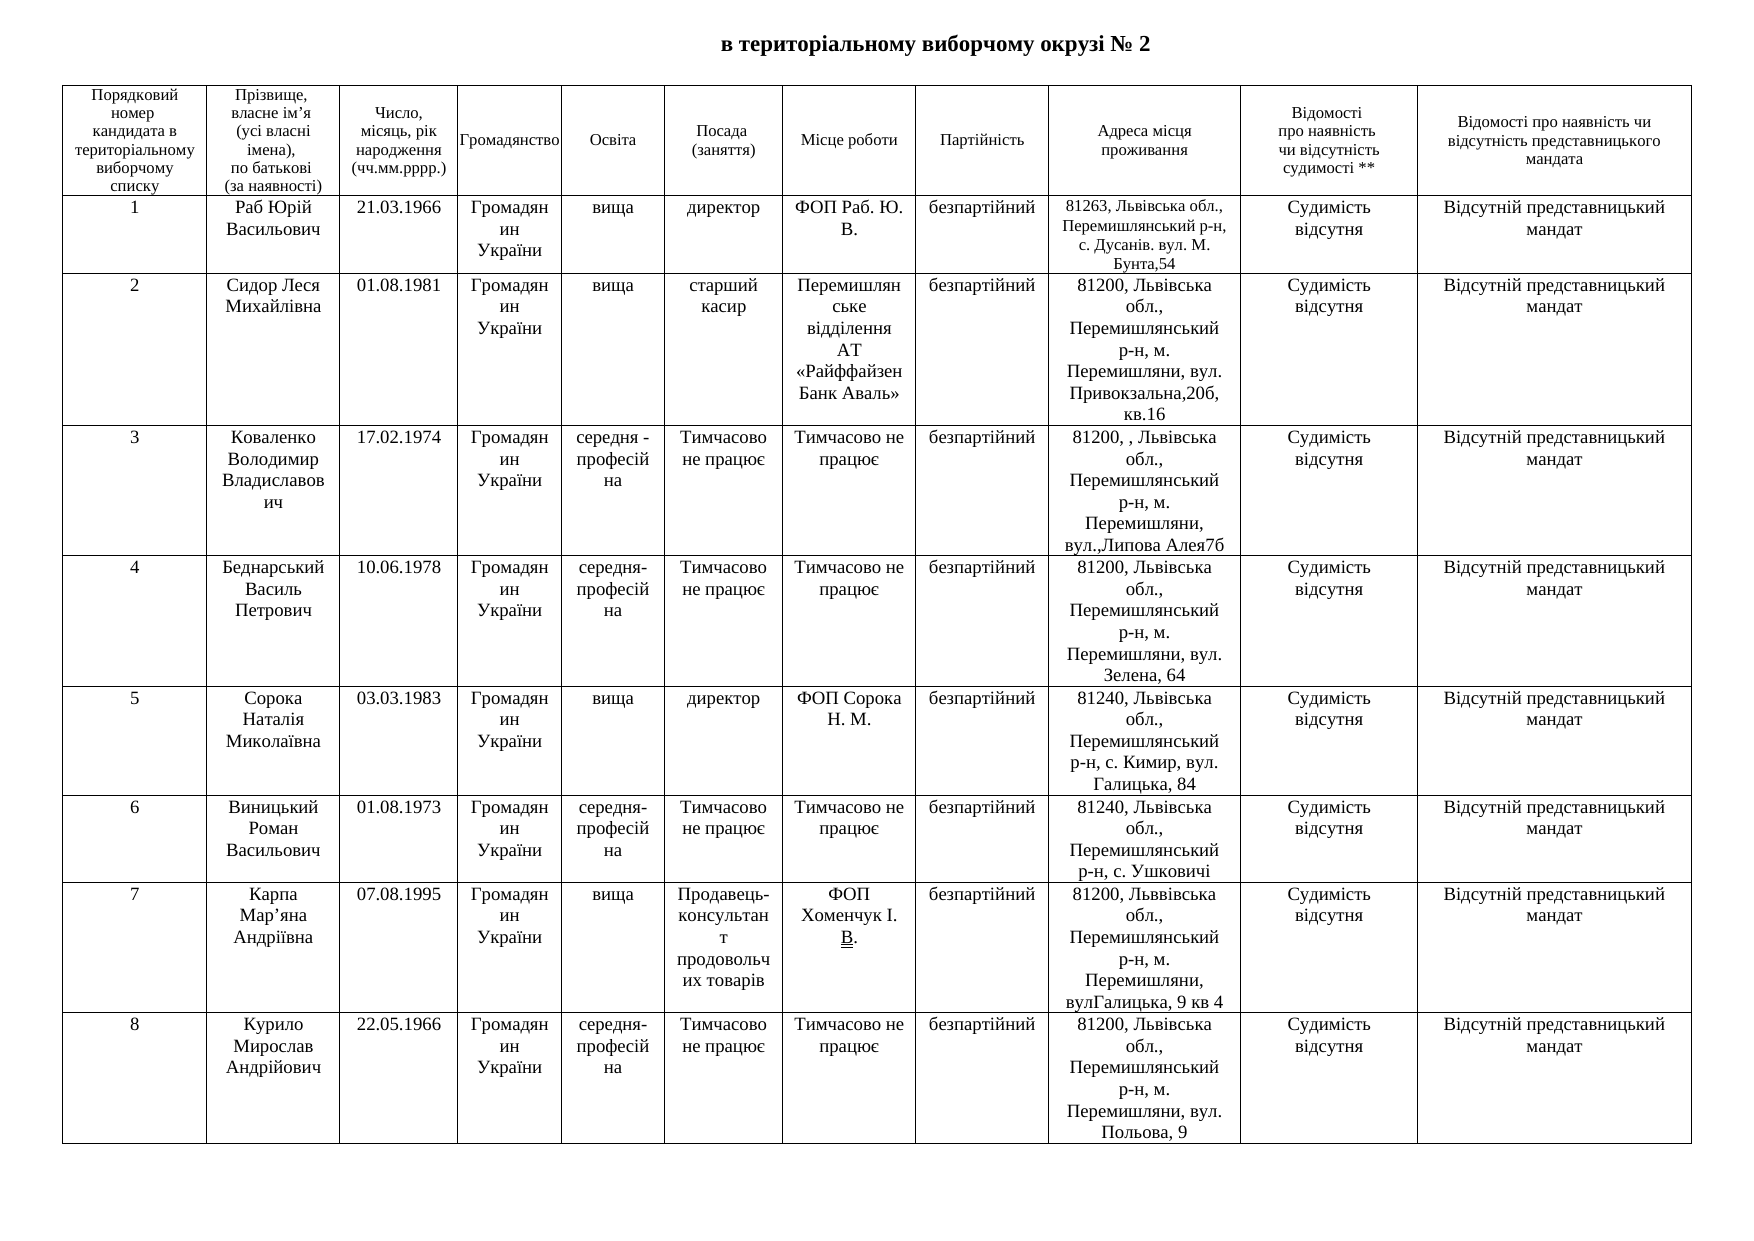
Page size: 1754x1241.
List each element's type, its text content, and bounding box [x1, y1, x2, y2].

table_cell старший касир [665, 274, 782, 425]
table_cell Громадянин України [458, 556, 561, 686]
table_cell Громадянин України [458, 796, 561, 882]
table_header Порядковий номер кандидата в територіальному виборчому списку [63, 86, 206, 195]
text в територіальному виборчому окрузі № 2 [74, 30, 1698, 56]
table_cell 81200, Львівська обл., Перемишлянський р-н, м. Перемишляни, вул. Привокзальна,20б, кв.16 [1049, 274, 1240, 425]
table_header Посада (заняття) [665, 86, 782, 195]
table_cell Громадянин України [458, 426, 561, 555]
table_cell середня-професійна [562, 556, 664, 686]
table_cell 5 [63, 687, 206, 794]
table_cell 3 [63, 426, 206, 555]
table_cell середня-професійна [562, 796, 664, 882]
table_cell 81240, Львівська обл., Перемишлянський р-н, с. Кимир, вул. Галицька, 84 [1049, 687, 1240, 794]
table_cell Тимчасово не працює [783, 1013, 915, 1143]
table_cell 81200, Львівська обл., Перемишлянський р-н, м. Перемишляни, вул. Зелена, 64 [1049, 556, 1240, 686]
table_cell безпартійний [916, 426, 1048, 555]
table_cell безпартійний [916, 274, 1048, 425]
table_cell безпартійний [916, 883, 1048, 1012]
table_cell Коваленко Володимир Владиславович [207, 426, 339, 555]
table_cell Відсутній представницький мандат [1418, 883, 1691, 1012]
table_cell Судимість відсутня [1241, 1013, 1417, 1143]
table_header Відомості про наявність чи відсутність судимості ** [1241, 86, 1417, 195]
table_cell безпартійний [916, 687, 1048, 794]
table_cell Відсутній представницький мандат [1418, 556, 1691, 686]
table_cell 81240, Львівська обл., Перемишлянський р-н, с. Ушковичі [1049, 796, 1240, 882]
table_cell вища [562, 196, 664, 273]
table_cell 01.08.1973 [340, 796, 457, 882]
table_cell 81200, Льввівська обл., Перемишлянський р-н, м. Перемишляни, вулГалицька, 9 кв 4 [1049, 883, 1240, 1012]
table_cell вища [562, 883, 664, 1012]
table_cell ФОП Хоменчук І. В. [783, 883, 915, 1012]
table_cell Карпа Мар’яна Андріївна [207, 883, 339, 1012]
table_cell Громадянин України [458, 687, 561, 794]
table_cell Раб Юрій Васильович [207, 196, 339, 273]
table_cell середня -професійна [562, 426, 664, 555]
table_header Відомості про наявність чи відсутність представницького мандата [1418, 86, 1691, 195]
table_cell безпартійний [916, 1013, 1048, 1143]
table_cell Судимість відсутня [1241, 796, 1417, 882]
table_cell Тимчасово не працює [665, 426, 782, 555]
table_cell 01.08.1981 [340, 274, 457, 425]
table_cell 6 [63, 796, 206, 882]
table_cell Тимчасово не працює [665, 556, 782, 686]
table_cell 17.02.1974 [340, 426, 457, 555]
table_cell Відсутній представницький мандат [1418, 274, 1691, 425]
table_header Число, місяць, рік народження (чч.мм.рррр.) [340, 86, 457, 195]
table_cell Відсутній представницький мандат [1418, 426, 1691, 555]
table_cell Відсутній представницький мандат [1418, 1013, 1691, 1143]
table_cell Тимчасово не працює [783, 426, 915, 555]
table_cell Тимчасово не працює [665, 796, 782, 882]
table_cell Сорока Наталія Миколаївна [207, 687, 339, 794]
table_header Партійність [916, 86, 1048, 195]
table_cell Громадянин України [458, 1013, 561, 1143]
table_cell Продавець-консультант продовольчих товарів [665, 883, 782, 1012]
table_cell Перемишлянське відділення АТ «Райффайзен Банк Аваль» [783, 274, 915, 425]
table_cell Громадянин України [458, 883, 561, 1012]
table_cell Судимість відсутня [1241, 687, 1417, 794]
table_cell 07.08.1995 [340, 883, 457, 1012]
table_cell 81200, , Львівська обл., Перемишлянський р-н, м. Перемишляни, вул.,Липова Алея7б [1049, 426, 1240, 555]
table_header Громадянство [458, 86, 561, 195]
table_cell Тимчасово не працює [665, 1013, 782, 1143]
table_cell Відсутній представницький мандат [1418, 196, 1691, 273]
table_cell Судимість відсутня [1241, 883, 1417, 1012]
table_cell Беднарський Василь Петрович [207, 556, 339, 686]
table_cell Курило Мирослав Андрійович [207, 1013, 339, 1143]
table_cell Тимчасово не працює [783, 796, 915, 882]
table_cell 8 [63, 1013, 206, 1143]
table_cell 4 [63, 556, 206, 686]
table_cell Виницький Роман Васильович [207, 796, 339, 882]
table_cell безпартійний [916, 196, 1048, 273]
table_cell ФОП Сорока Н. М. [783, 687, 915, 794]
table_cell Тимчасово не працює [783, 556, 915, 686]
table_cell Відсутній представницький мандат [1418, 796, 1691, 882]
table_cell безпартійний [916, 556, 1048, 686]
table_cell Відсутній представницький мандат [1418, 687, 1691, 794]
table_cell ФОП Раб. Ю. В. [783, 196, 915, 273]
table_cell 22.05.1966 [340, 1013, 457, 1143]
table_cell Громадянин України [458, 274, 561, 425]
table_header Освіта [562, 86, 664, 195]
table_cell вища [562, 687, 664, 794]
table_cell 10.06.1978 [340, 556, 457, 686]
table_cell 81263, Львівська обл., Перемишлянський р-н, с. Дусанів. вул. М. Бунта,54 [1049, 196, 1240, 273]
table_cell директор [665, 687, 782, 794]
table_header Прізвище, власне ім’я (усі власні імена), по батькові (за наявності) [207, 86, 339, 195]
table_cell 03.03.1983 [340, 687, 457, 794]
table_cell середня-професійна [562, 1013, 664, 1143]
table_cell директор [665, 196, 782, 273]
table_cell Судимість відсутня [1241, 196, 1417, 273]
table_cell Судимість відсутня [1241, 556, 1417, 686]
table_cell 2 [63, 274, 206, 425]
table_cell 81200, Львівська обл., Перемишлянський р-н, м. Перемишляни, вул. Польова, 9 [1049, 1013, 1240, 1143]
table_header Місце роботи [783, 86, 915, 195]
table_cell Громадянин України [458, 196, 561, 273]
table_cell 1 [63, 196, 206, 273]
table_cell Судимість відсутня [1241, 426, 1417, 555]
table_cell 21.03.1966 [340, 196, 457, 273]
table_cell Судимість відсутня [1241, 274, 1417, 425]
table_cell Сидор Леся Михайлівна [207, 274, 339, 425]
table_cell вища [562, 274, 664, 425]
table_cell безпартійний [916, 796, 1048, 882]
table_cell 7 [63, 883, 206, 1012]
table_header Адреса місця проживання [1049, 86, 1240, 195]
